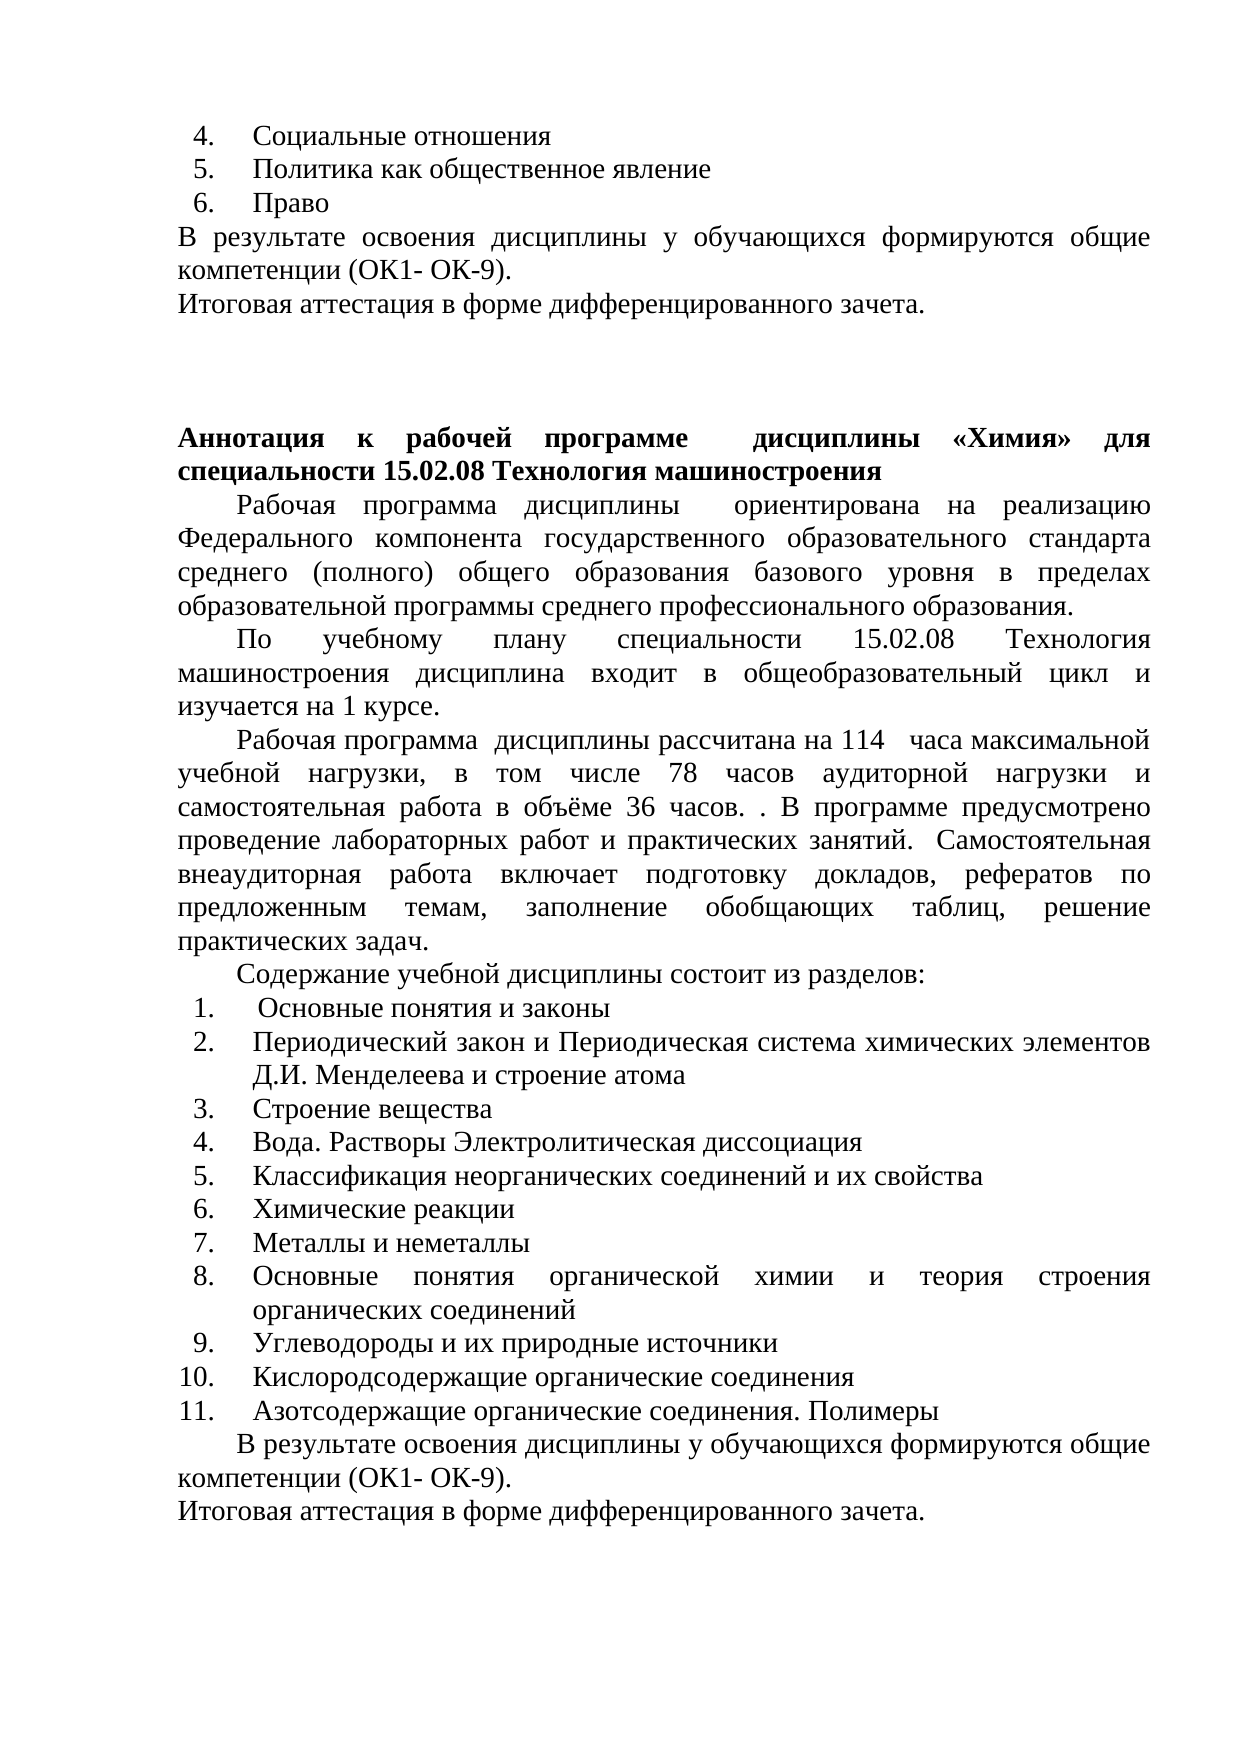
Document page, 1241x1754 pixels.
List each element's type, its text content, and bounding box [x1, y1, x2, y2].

text Аннотация к рабочей программе дисциплины «Химия» для специальности 15.02.08 Технология машиностроения [177, 420, 1152, 487]
list Кислородсодержащие органические соединения [215, 1359, 1152, 1393]
list Право [215, 185, 1152, 219]
list Строение вещества [215, 1091, 1152, 1124]
text По учебному плану специальности 15.02.08 Технология машиностроения дисциплина входит в общеобразовательный цикл и изучается на 1 курсе. [177, 621, 1152, 722]
text В результате освоения дисциплины у обучающихся формируются общие компетенции (ОК1- ОК-9). [177, 1426, 1152, 1493]
list Азотсодержащие органические соединения. Полимеры [215, 1393, 1152, 1426]
list Классификация неорганических соединений и их свойства [215, 1158, 1152, 1191]
list Химические реакции [215, 1191, 1152, 1225]
list Вода. Растворы Электролитическая диссоциация [215, 1124, 1152, 1158]
list Углеводороды и их природные источники [215, 1326, 1152, 1359]
text Рабочая программа дисциплины ориентирована на реализацию Федерального компонента государственного образовательного стандарта среднего (полного) общего образования базового уровня в пределах образовательной программы среднего профессионального образования. [177, 487, 1152, 621]
list Металлы и неметаллы [215, 1225, 1152, 1258]
list Социальные отношения [215, 118, 1152, 152]
text Содержание учебной дисциплины состоит из разделов: [177, 957, 1152, 990]
list Основные понятия органической химии и теория строения органических соединений [215, 1258, 1152, 1326]
text Рабочая программа дисциплины рассчитана на 114 часа максимальной учебной нагрузки, в том числе 78 часов аудиторной нагрузки и самостоятельная работа в объёме 36 часов. . В программе предусмотрено проведение лабораторных работ и практических занятий. Самостоятельная внеаудиторная работа включает подготовку докладов, рефератов по предложенным темам, заполнение обобщающих таблиц, решение практических задач. [177, 722, 1152, 957]
text Итоговая аттестация в форме дифференцированного зачета. [177, 1493, 1152, 1527]
text В результате освоения дисциплины у обучающихся формируются общие компетенции (ОК1- ОК-9). [177, 219, 1152, 286]
list Основные понятия и законы [215, 990, 1152, 1024]
list Политика как общественное явление [215, 152, 1152, 185]
list Периодический закон и Периодическая система химических элементов Д.И. Менделеева и строение атома [215, 1024, 1152, 1091]
text Итоговая аттестация в форме дифференцированного зачета. [177, 286, 1152, 319]
